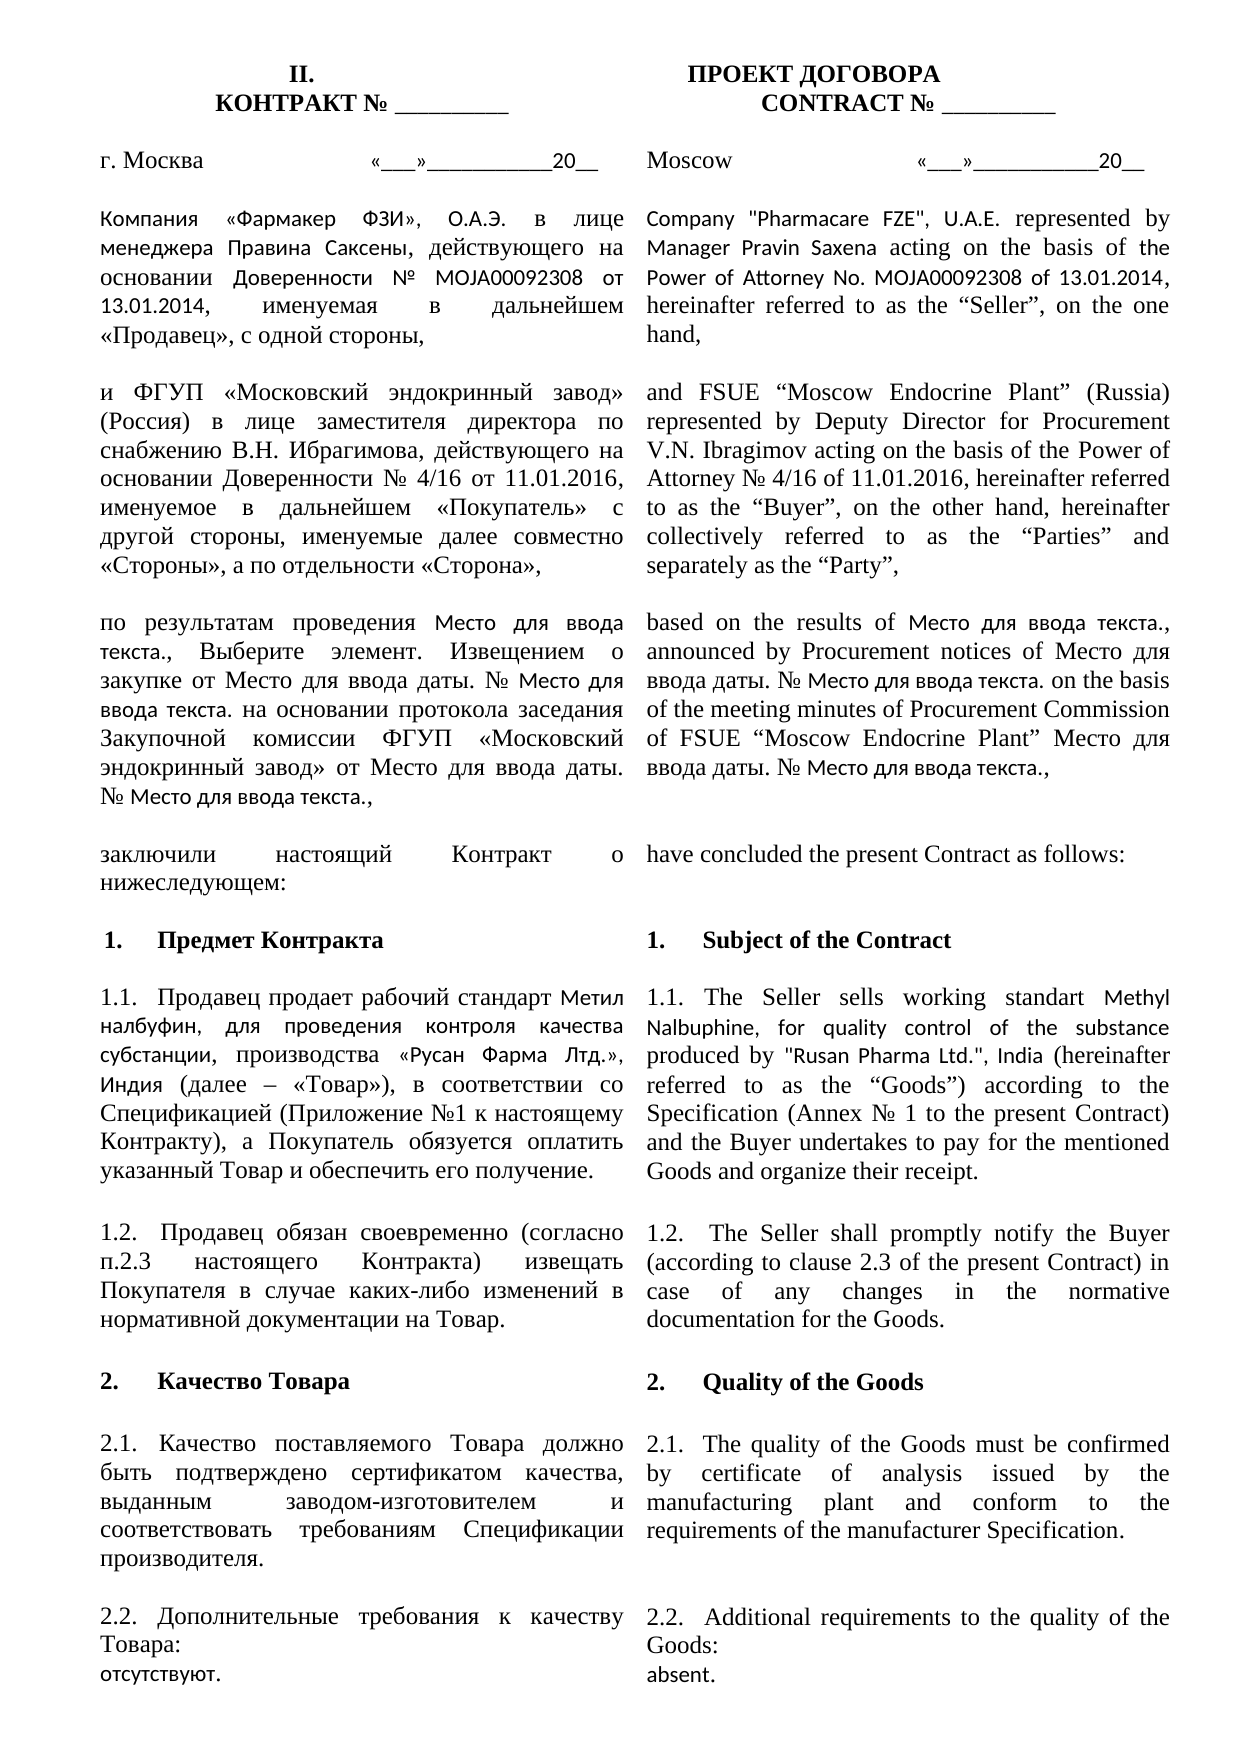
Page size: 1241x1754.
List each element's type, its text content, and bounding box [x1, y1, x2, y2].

table_cell based on the results of , announced by Procurement notices of № on the basis of the meeting minutes of Procurement Commission of FSUE “Moscow Endocrine Plant” № , [635, 607, 1181, 839]
table_cell г. Москва [89, 146, 635, 175]
table_header CONTRACT № [635, 88, 1181, 146]
table_cell заключили настоящий Контракт о нижеследующем: [89, 839, 635, 925]
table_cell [635, 925, 1181, 1688]
table_cell и ФГУП «Московский эндокринный завод» (Россия) в лице , действующего на основании , именуемое в дальнейшем «Покупатель» с другой стороны, именуемые далее совместно «Стороны», а по отдельности «Сторона», [89, 377, 635, 607]
table_cell have concluded the present Contract as follows: [635, 839, 1181, 925]
table_header КОНТРАКТ № [89, 88, 635, 146]
table_cell and FSUE “Moscow Endocrine Plant” (Russia) represented by acting on the basis of the , hereinafter referred to as the “Buyer”, on the other hand, hereinafter collectively referred to as the “Parties” and separately as the “Party”, [635, 377, 1181, 607]
table_cell Moscow [635, 146, 1181, 175]
table_cell represented by acting on the basis of , hereinafter referred to as the “Seller”, on the one hand, [635, 175, 1181, 377]
table_cell в лице , действующего на основании , в дальнейшем «Продавец», с одной стороны, [89, 175, 635, 377]
table_cell по результатам проведения , Извещением о закупке от № на основании протокола заседания Закупочной комиссии ФГУП «Московский эндокринный завод» от № , [89, 607, 635, 839]
title ПРОЕКТ ДОГОВОРА [103, 59, 1152, 88]
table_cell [89, 925, 635, 1688]
